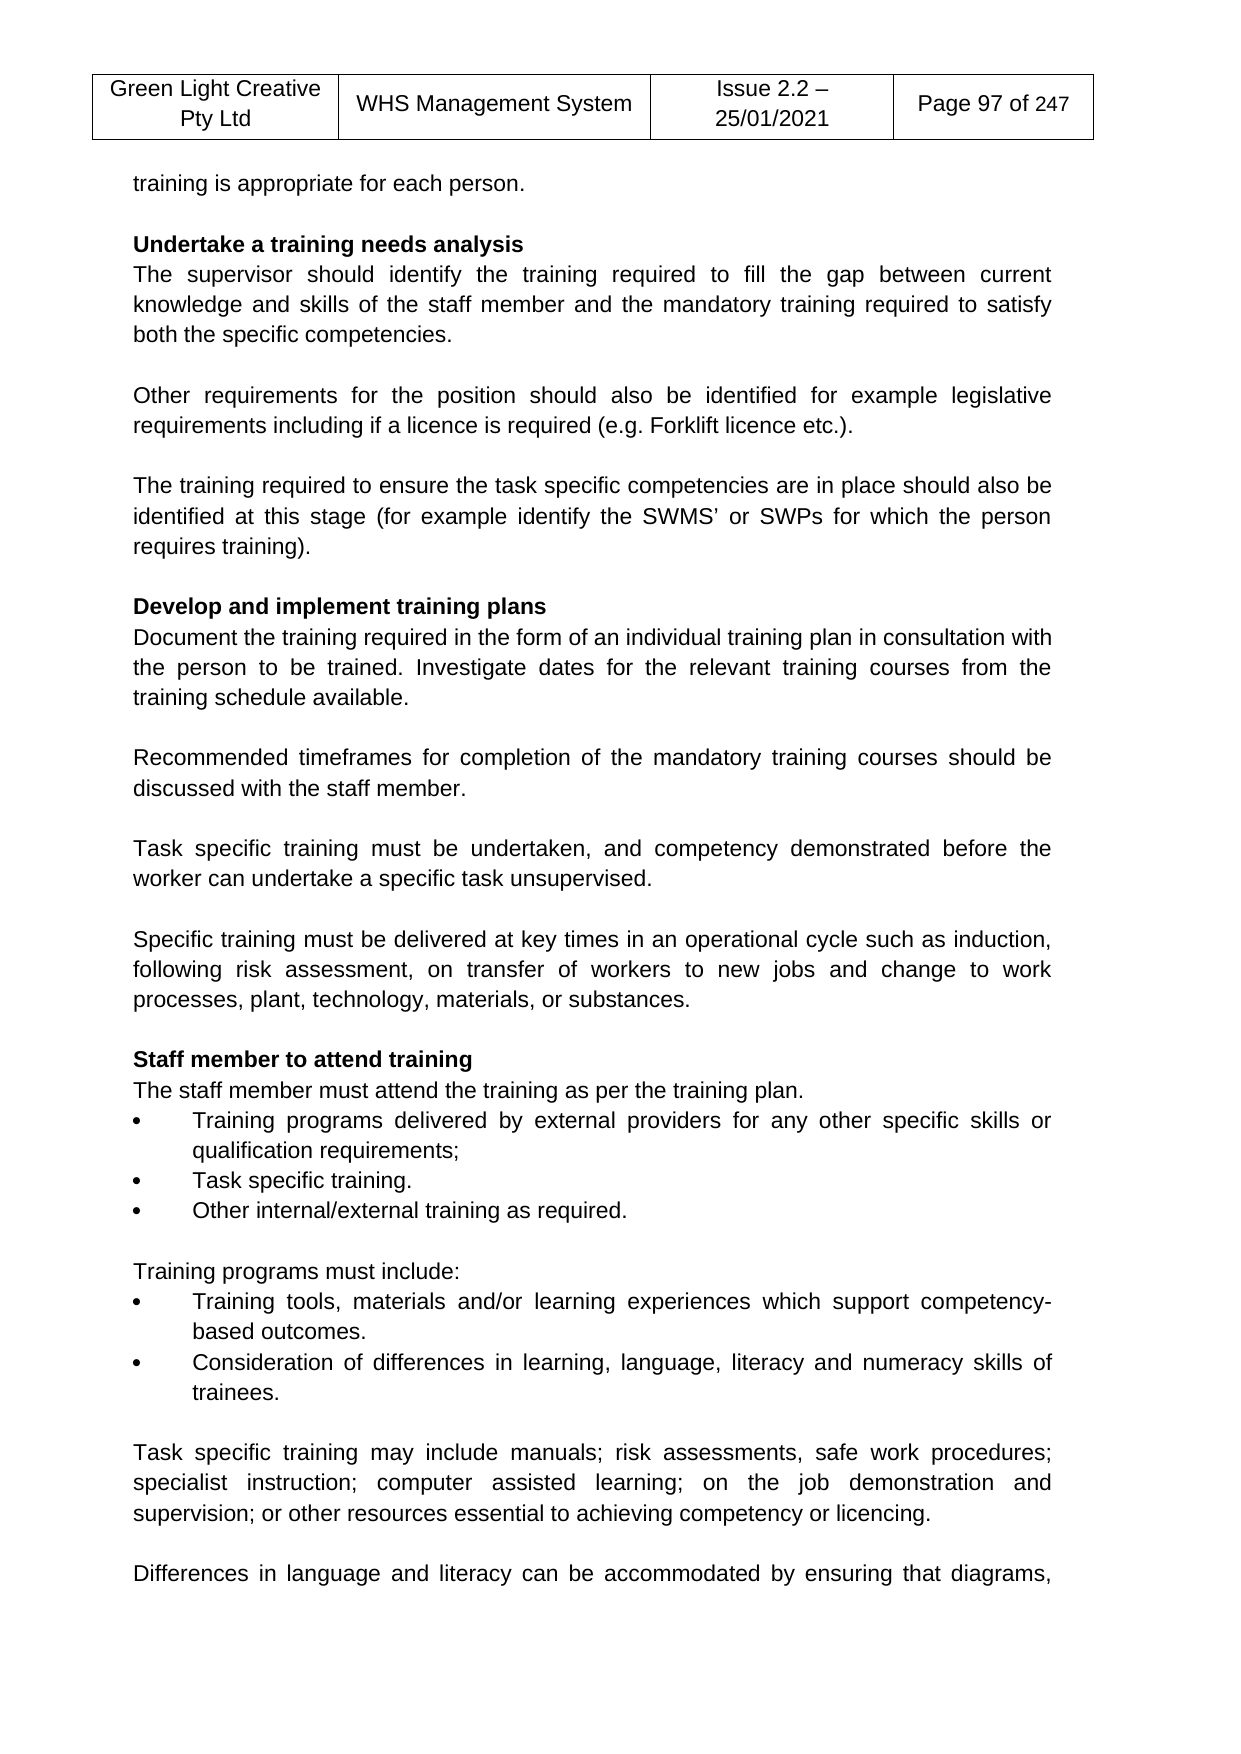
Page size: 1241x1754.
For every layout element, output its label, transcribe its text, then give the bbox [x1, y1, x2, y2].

text The staff member must attend the training as per the training plan. [133, 1077, 1053, 1103]
text Specific training must be delivered at key times in an operational cycle such as induction, following risk assessment, on transfer of workers to new jobs and change to work processes, plant, technology, materials, or substances. [133, 926, 1053, 1012]
text The supervisor should identify the training required to fill the gap between current knowledge and skills of the staff member and the mandatory training required to satisfy both the specific competencies. [133, 261, 1053, 348]
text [133, 1560, 1053, 1586]
text Training programs delivered by external providers for any other specific skills or qualification requirements; [133, 1107, 1053, 1163]
text Training programs must include: [133, 1258, 1053, 1284]
text Recommended timeframes for completion of the mandatory training courses should be discussed with the staff member. [133, 744, 1053, 801]
text Undertake a training needs analysis [133, 231, 1053, 257]
text Document the training required in the form of an individual training plan in consultation with the person to be trained. Investigate dates for the relevant training courses from the training schedule available. [133, 623, 1053, 710]
text The training required to ensure the task specific competencies are in place should also be identified at this stage (for example identify the SWMS’ or SWPs for which the person requires training). [133, 472, 1053, 559]
text Develop and implement training plans [133, 593, 1053, 619]
text Task specific training must be undertaken, and competency demonstrated before the worker can undertake a specific task unsupervised. [133, 835, 1053, 891]
text Staff member to attend training [133, 1046, 1053, 1073]
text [133, 170, 1053, 197]
text Task specific training may include manuals; risk assessments, safe work procedures; specialist instruction; computer assisted learning; on the job demonstration and supervision; or other resources essential to achieving competency or licencing. [133, 1439, 1053, 1526]
text Task specific training. [133, 1167, 1053, 1193]
text Other internal/external training as required. [133, 1197, 1053, 1224]
text Other requirements for the position should also be identified for example legislative requirements including if a licence is required (e.g. Forklift licence etc.). [133, 382, 1053, 438]
text Consideration of differences in learning, language, literacy and numeracy skills of trainees. [133, 1348, 1053, 1405]
text Training tools, materials and/or learning experiences which support competency-based outcomes. [133, 1288, 1053, 1344]
